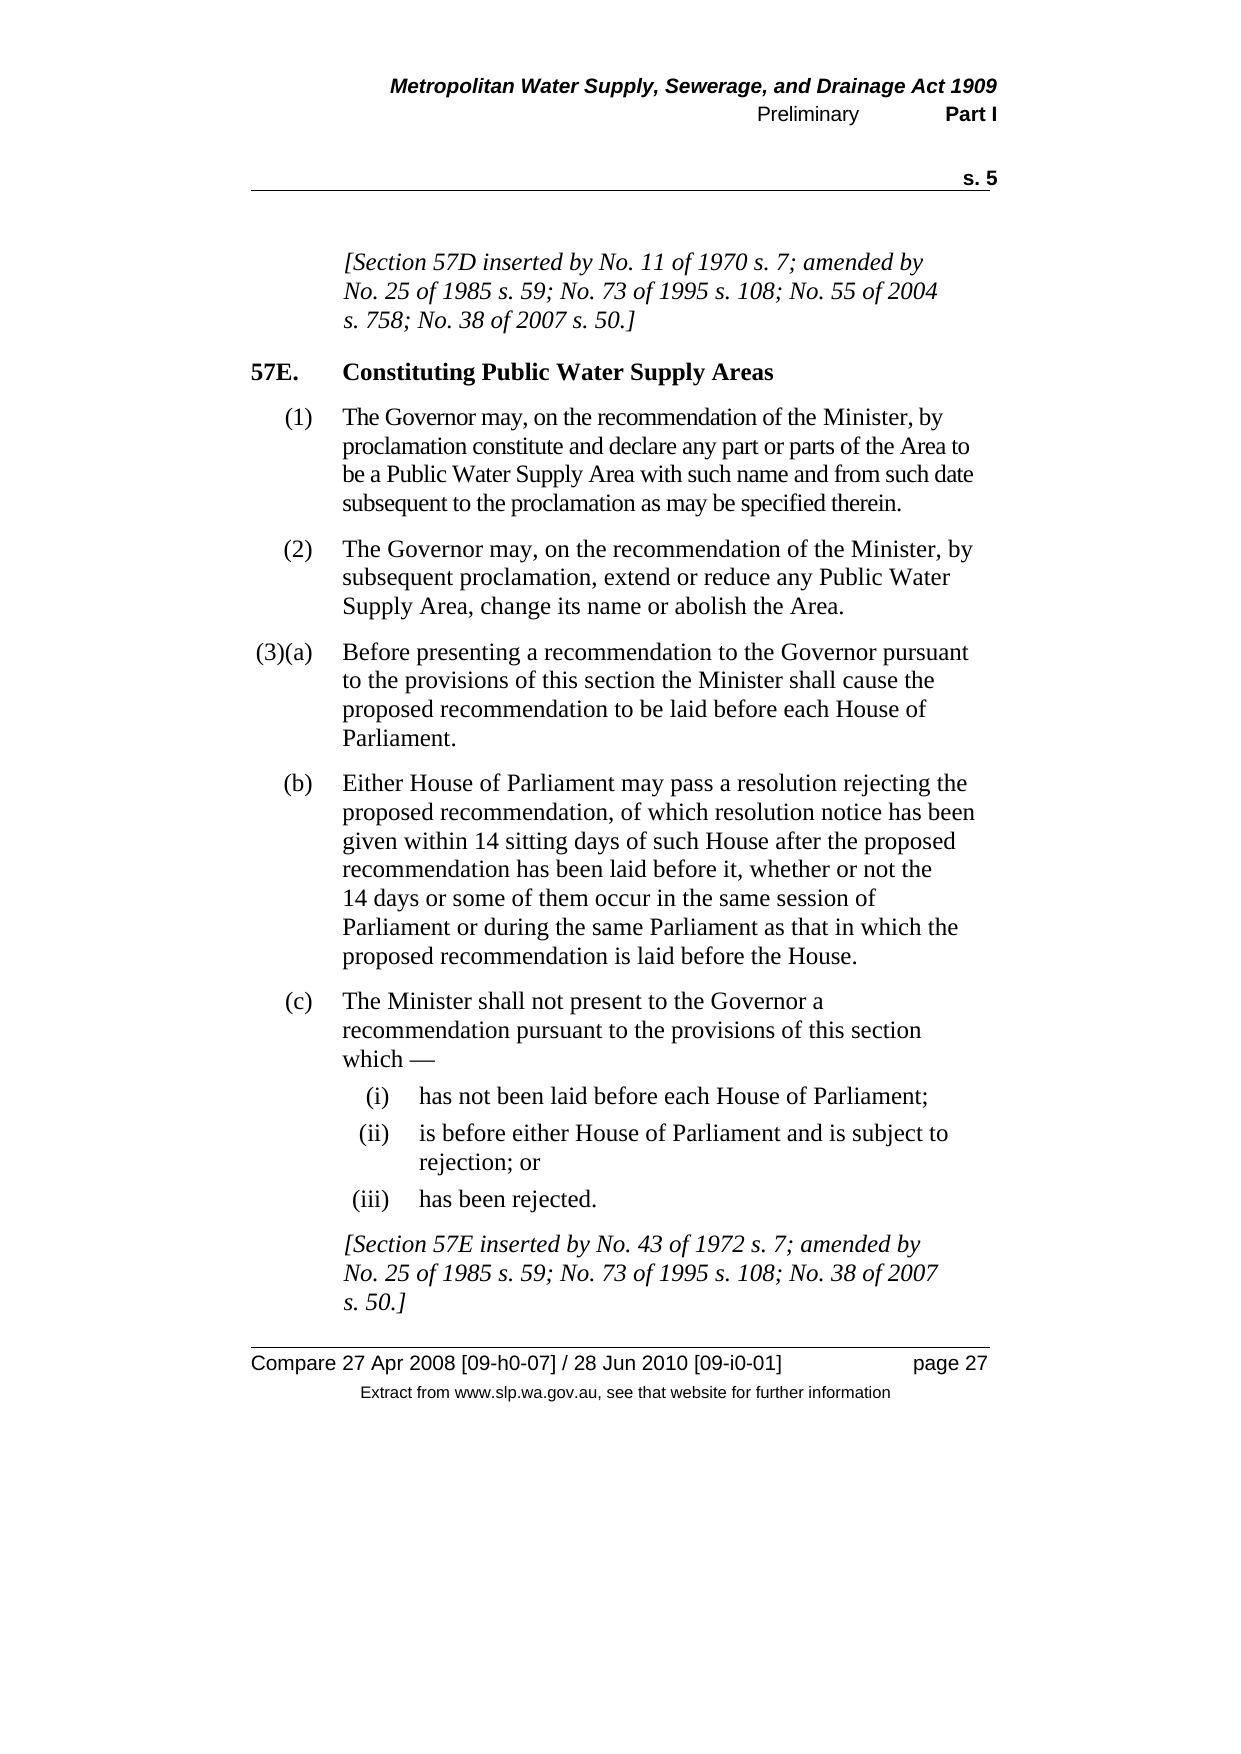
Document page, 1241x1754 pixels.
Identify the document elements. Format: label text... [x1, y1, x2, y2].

text [Section 57E inserted by No. 43 of 1972 s. 7; amended by No. 25 of 1985 s. 59; No. 73 of 1995 s. 108; No. 38 of 2007 s. 50.] [251, 1229, 990, 1315]
text (1) The Governor may, on the recommendation of the Minister, by proclamation constitute and declare any part or parts of the Area to be a Public Water Supply Area with such name and from such date subsequent to the proclamation as may be specified therein. [251, 402, 990, 517]
text (c) The Minister shall not present to the Governor a recommendation pursuant to the provisions of this section which — [251, 986, 990, 1072]
text (2) The Governor may, on the recommendation of the Minister, by subsequent proclamation, extend or reduce any Public Water Supply Area, change its name or abolish the Area. [251, 534, 990, 620]
subtitle 57E. Constituting Public Water Supply Areas [251, 357, 990, 385]
text (b) Either House of Parliament may pass a resolution rejecting the proposed recommendation, of which resolution notice has been given within 14 sitting days of such House after the proposed recommendation has been laid before it, whether or not the 14 days or some of them occur in the same session of Parliament or during the same Parliament as that in which the proposed recommendation is laid before the House. [251, 768, 990, 969]
text (3)(a) Before presenting a recommendation to the Governor pursuant to the provisions of this section the Minister shall cause the proposed recommendation to be laid before each House of Parliament. [251, 637, 990, 752]
text [Section 57D inserted by No. 11 of 1970 s. 7; amended by No. 25 of 1985 s. 59; No. 73 of 1995 s. 108; No. 55 of 2004 s. 758; No. 38 of 2007 s. 50.] [251, 247, 990, 334]
text (iii) has been rejected. [251, 1184, 990, 1212]
text (ii) is before either House of Parliament and is subject to rejection; or [251, 1118, 990, 1175]
text (i) has not been laid before each House of Parliament; [251, 1081, 990, 1109]
